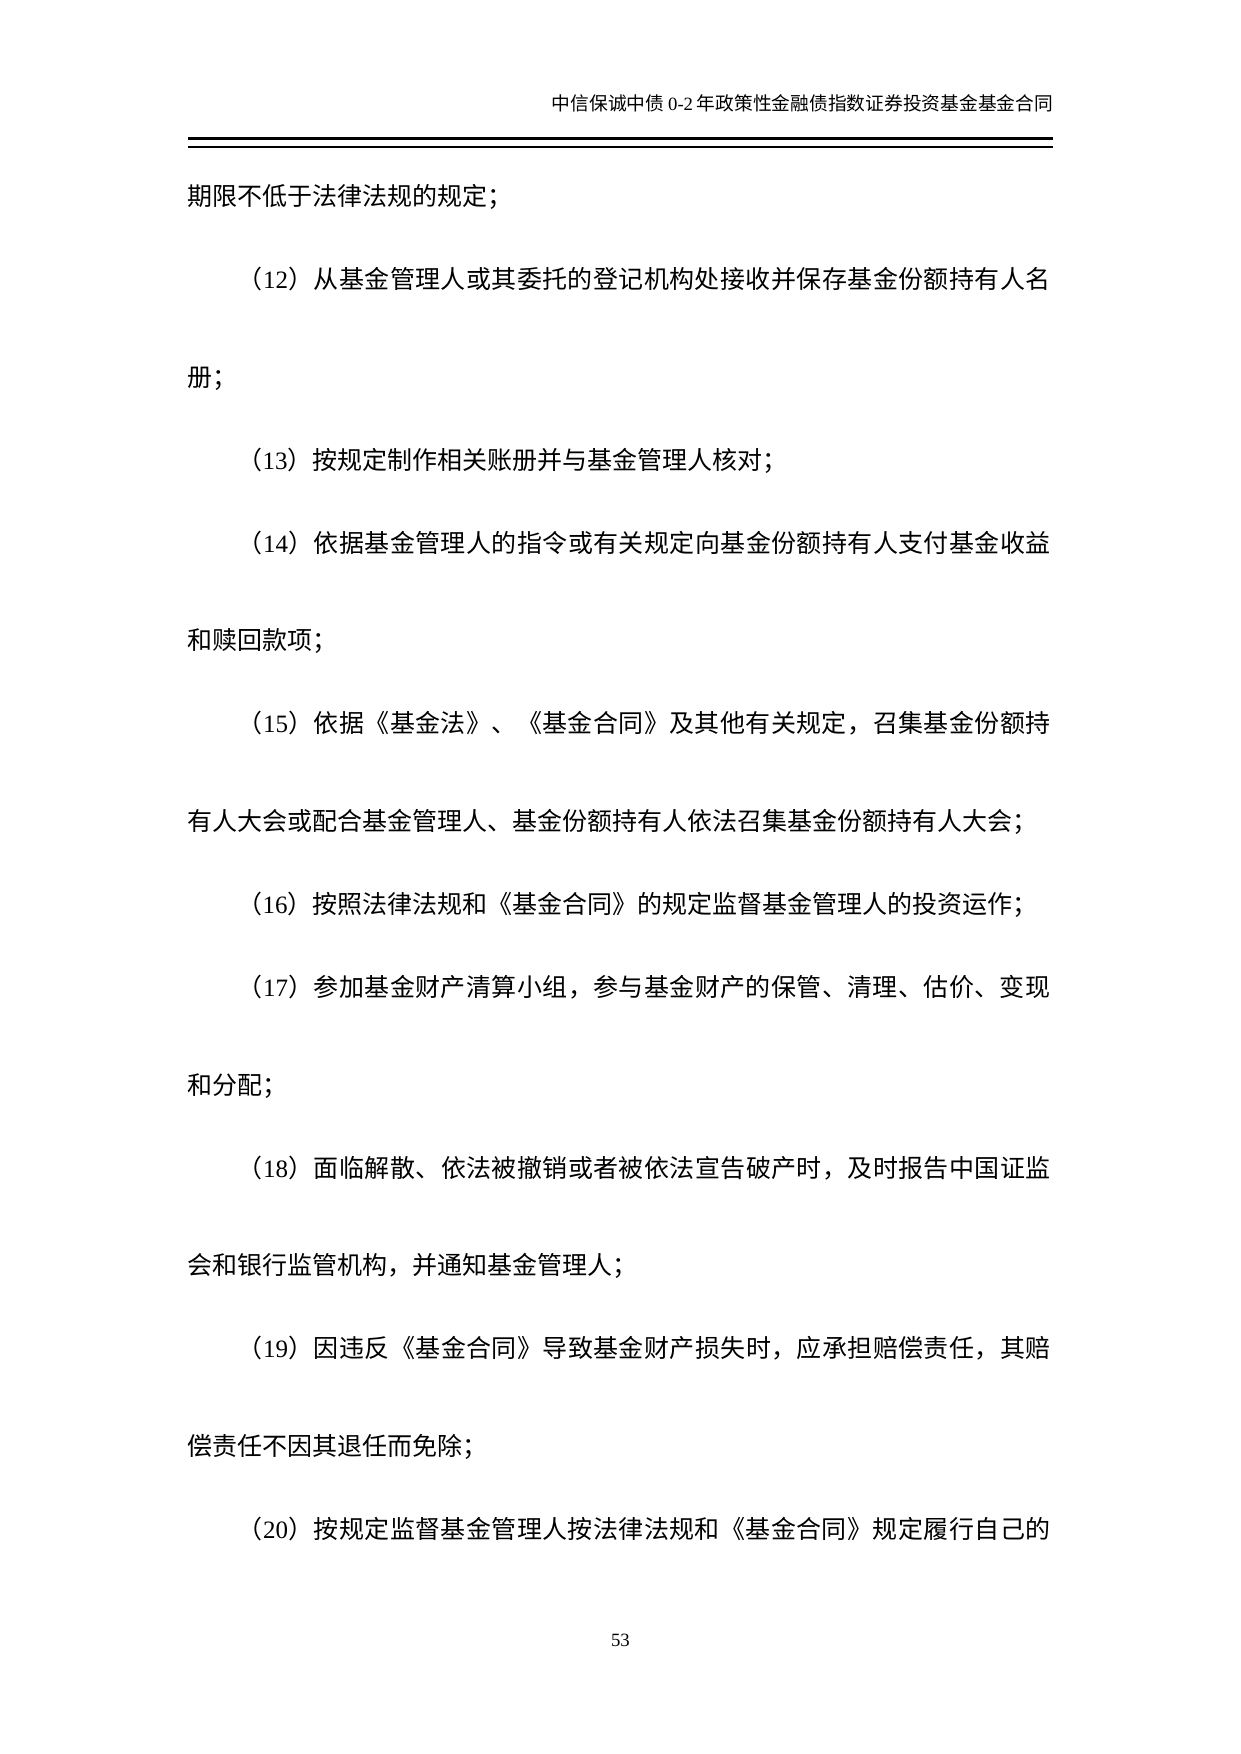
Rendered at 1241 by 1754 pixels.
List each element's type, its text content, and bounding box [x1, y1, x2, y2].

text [187, 1495, 1053, 1560]
text （19）因违反《基金合同》导致基金财产损失时，应承担赔偿责任，其赔偿责任不因其退任而免除； [187, 1314, 1053, 1477]
text （13）按规定制作相关账册并与基金管理人核对； [187, 426, 1053, 491]
text （12）从基金管理人或其委托的登记机构处接收并保存基金份额持有人名册； [187, 245, 1053, 408]
text （14）依据基金管理人的指令或有关规定向基金份额持有人支付基金收益和赎回款项； [187, 509, 1053, 671]
text （18）面临解散、依法被撤销或者被依法宣告破产时，及时报告中国证监会和银行监管机构，并通知基金管理人； [187, 1134, 1053, 1296]
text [187, 162, 1053, 227]
text （16）按照法律法规和《基金合同》的规定监督基金管理人的投资运作； [187, 870, 1053, 935]
text （17）参加基金财产清算小组，参与基金财产的保管、清理、估价、变现和分配； [187, 953, 1053, 1116]
text （15）依据《基金法》、《基金合同》及其他有关规定，召集基金份额持有人大会或配合基金管理人、基金份额持有人依法召集基金份额持有人大会； [187, 689, 1053, 852]
